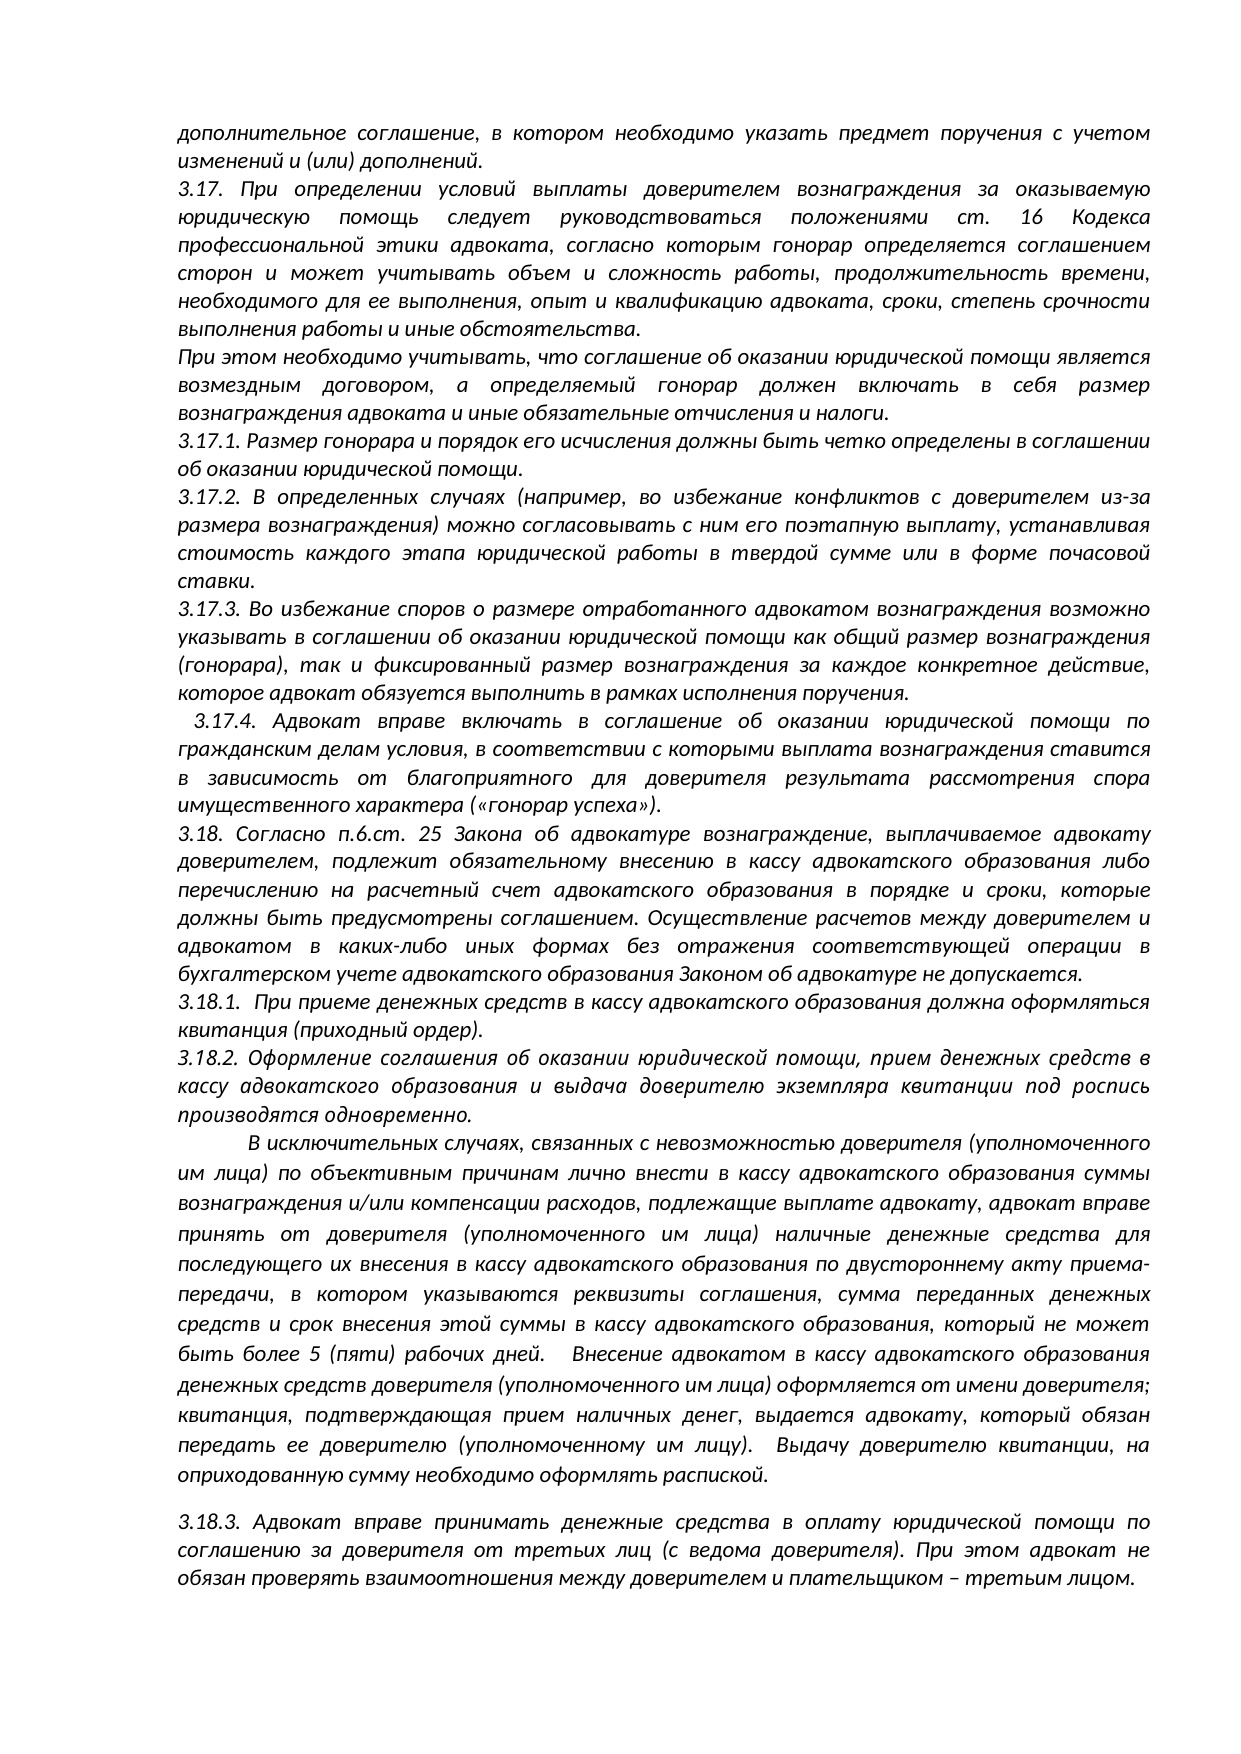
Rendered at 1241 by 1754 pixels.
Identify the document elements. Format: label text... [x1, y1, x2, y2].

text 3.17.2. В определенных случаях (например, во избежание конфликтов с доверителем из-за размера вознаграждения) можно согласовывать с ним его поэтапную выплату, устанавливая стоимость каждого этапа юридической работы в твердой сумме или в форме почасовой ставки. [177, 482, 1152, 594]
text 3.18.3. Адвокат вправе принимать денежные средства в оплату юридической помощи по соглашению за доверителя от третьих лиц (с ведома доверителя). При этом адвокат не обязан проверять взаимоотношения между доверителем и плательщиком – третьим лицом. [177, 1507, 1152, 1591]
text 3.18. Согласно п.6.ст. 25 Закона об адвокатуре вознаграждение, выплачиваемое адвокату доверителем, подлежит обязательному внесению в кассу адвокатского образования либо перечислению на расчетный счет адвокатского образования в порядке и сроки, которые должны быть предусмотрены соглашением. Осуществление расчетов между доверителем и адвокатом в каких-либо иных формах без отражения соответствующей операции в бухгалтерском учете адвокатского образования Законом об адвокатуре не допускается. [177, 819, 1152, 987]
text 3.17.4. Адвокат вправе включать в соглашение об оказании юридической помощи по гражданским делам условия, в соответствии с которыми выплата вознаграждения ставится в зависимость от благоприятного для доверителя результата рассмотрения спора имущественного характера («гонорар успеха»). [177, 707, 1152, 819]
text 3.18.1. При приеме денежных средств в кассу адвокатского образования должна оформляться квитанция (приходный ордер). [177, 987, 1152, 1043]
text В исключительных случаях, связанных с невозможностью доверителя (уполномоченного им лица) по объективным причинам лично внести в кассу адвокатского образования суммы вознаграждения и/или компенсации расходов, подлежащие выплате адвокату, адвокат вправе принять от доверителя (уполномоченного им лица) наличные денежные средства для последующего их внесения в кассу адвокатского образования по двустороннему акту приема-передачи, в котором указываются реквизиты соглашения, сумма переданных денежных средств и срок внесения этой суммы в кассу адвокатского образования, который не может быть более 5 (пяти) рабочих дней. Внесение адвокатом в кассу адвокатского образования денежных средств доверителя (уполномоченного им лица) оформляется от имени доверителя; квитанция, подтверждающая прием наличных денег, выдается адвокату, который обязан передать ее доверителю (уполномоченному им лицу). Выдачу доверителю квитанции, на оприходованную сумму необходимо оформлять распиской. [177, 1128, 1152, 1488]
text 3.17.1. Размер гонорара и порядок его исчисления должны быть четко определены в соглашении об оказании юридической помощи. [177, 426, 1152, 482]
text При этом необходимо учитывать, что соглашение об оказании юридической помощи является возмездным договором, а определяемый гонорар должен включать в себя размер вознаграждения адвоката и иные обязательные отчисления и налоги. [177, 342, 1152, 426]
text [177, 118, 1152, 174]
text 3.18.2. Оформление соглашения об оказании юридической помощи, прием денежных средств в кассу адвокатского образования и выдача доверителю экземпляра квитанции под роспись производятся одновременно. [177, 1043, 1152, 1128]
text 3.17.3. Во избежание споров о размере отработанного адвокатом вознаграждения возможно указывать в соглашении об оказании юридической помощи как общий размер вознаграждения (гонорара), так и фиксированный размер вознаграждения за каждое конкретное действие, которое адвокат обязуется выполнить в рамках исполнения поручения. [177, 594, 1152, 707]
text 3.17. При определении условий выплаты доверителем вознаграждения за оказываемую юридическую помощь следует руководствоваться положениями ст. 16 Кодекса профессиональной этики адвоката, согласно которым гонорар определяется соглашением сторон и может учитывать объем и сложность работы, продолжительность времени, необходимого для ее выполнения, опыт и квалификацию адвоката, сроки, степень срочности выполнения работы и иные обстоятельства. [177, 174, 1152, 342]
